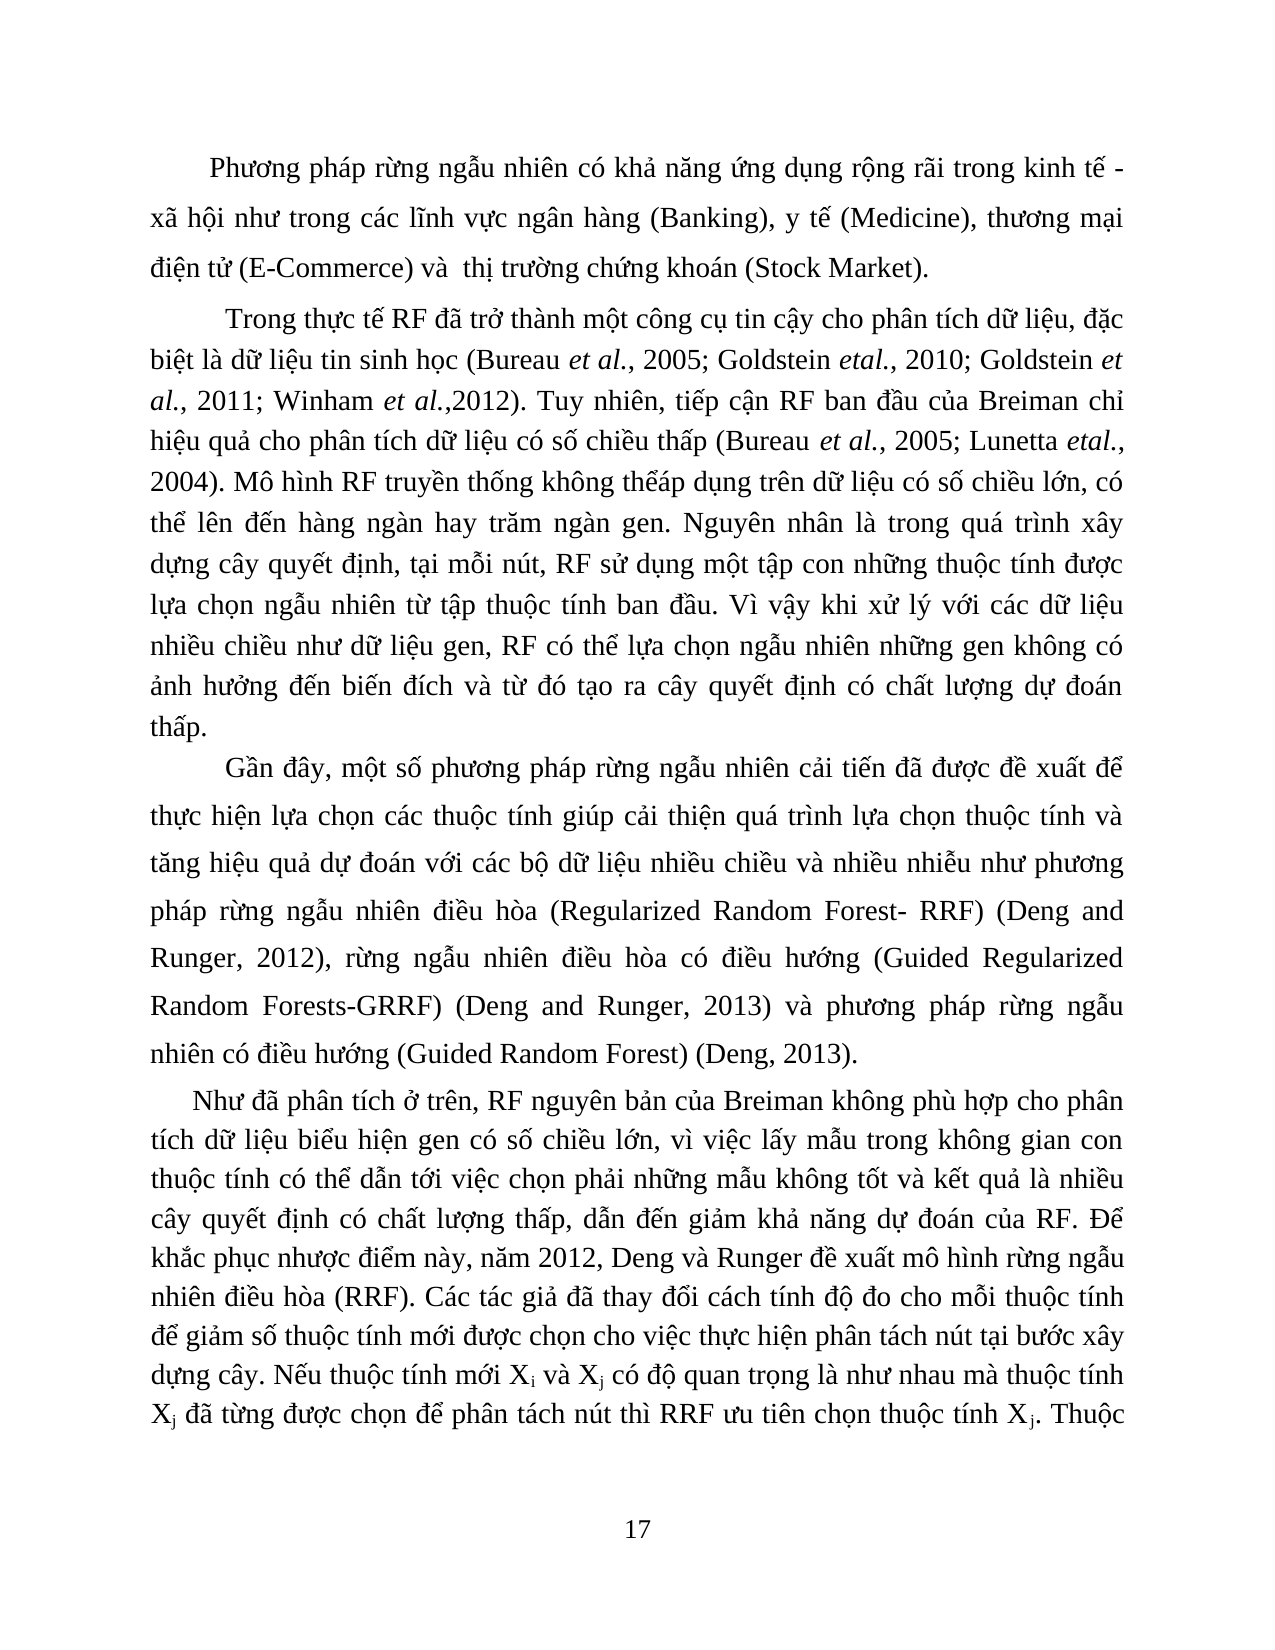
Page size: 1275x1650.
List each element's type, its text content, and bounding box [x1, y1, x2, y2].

text Gần đây, một số phương pháp rừng ngẫu nhiên cải tiến đã được đề xuất để thực hiện lựa chọn các thuộc tính giúp cải thiện quá trình lựa chọn thuộc tính và tăng hiệu quả dự đoán với các bộ dữ liệu nhiều chiều và nhiều nhiễu như phương pháp rừng ngẫu nhiên điều hòa (Regularized Random Forest- RRF) (Deng and Runger, 2012), rừng ngẫu nhiên điều hòa có điều hướng (Guided Regularized Random Forests-GRRF) (Deng and Runger, 2013) và phương pháp rừng ngẫu nhiên có điều hướng (Guided Random Forest) (Deng, 2013). [150, 750, 1125, 1069]
text Trong thực tế RF đã trở thành một công cụ tin cậy cho phân tích dữ liệu, đặc biệt là dữ liệu tin sinh học (Bureau et al., 2005; Goldstein etal., 2010; Goldstein et al., 2011; Winham et al.,2012). Tuy nhiên, tiếp cận RF ban đầu của Breiman chỉ hiệu quả cho phân tích dữ liệu có số chiều thấp (Bureau et al., 2005; Lunetta etal., 2004). Mô hình RF truyền thống không thểáp dụng trên dữ liệu có số chiều lớn, có thể lên đến hàng ngàn hay trăm ngàn gen. Nguyên nhân là trong quá trình xây dựng cây quyết định, tại mỗi nút, RF sử dụng một tập con những thuộc tính được lựa chọn ngẫu nhiên từ tập thuộc tính ban đầu. Vì vậy khi xử lý với các dữ liệu nhiều chiều như dữ liệu gen, RF có thể lựa chọn ngẫu nhiên những gen không có ảnh hưởng đến biến đích và từ đó tạo ra cây quyết định có chất lượng dự đoán thấp. [150, 301, 1125, 743]
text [151, 1083, 1125, 1430]
text Phương pháp rừng ngẫu nhiên có khả năng ứng dụng rộng rãi trong kinh tế -xã hội như trong các lĩnh vực ngân hàng (Banking), y tế (Medicine), thương mại điện tử (E-Commerce) và thị trường chứng khoán (Stock Market). [150, 150, 1125, 284]
